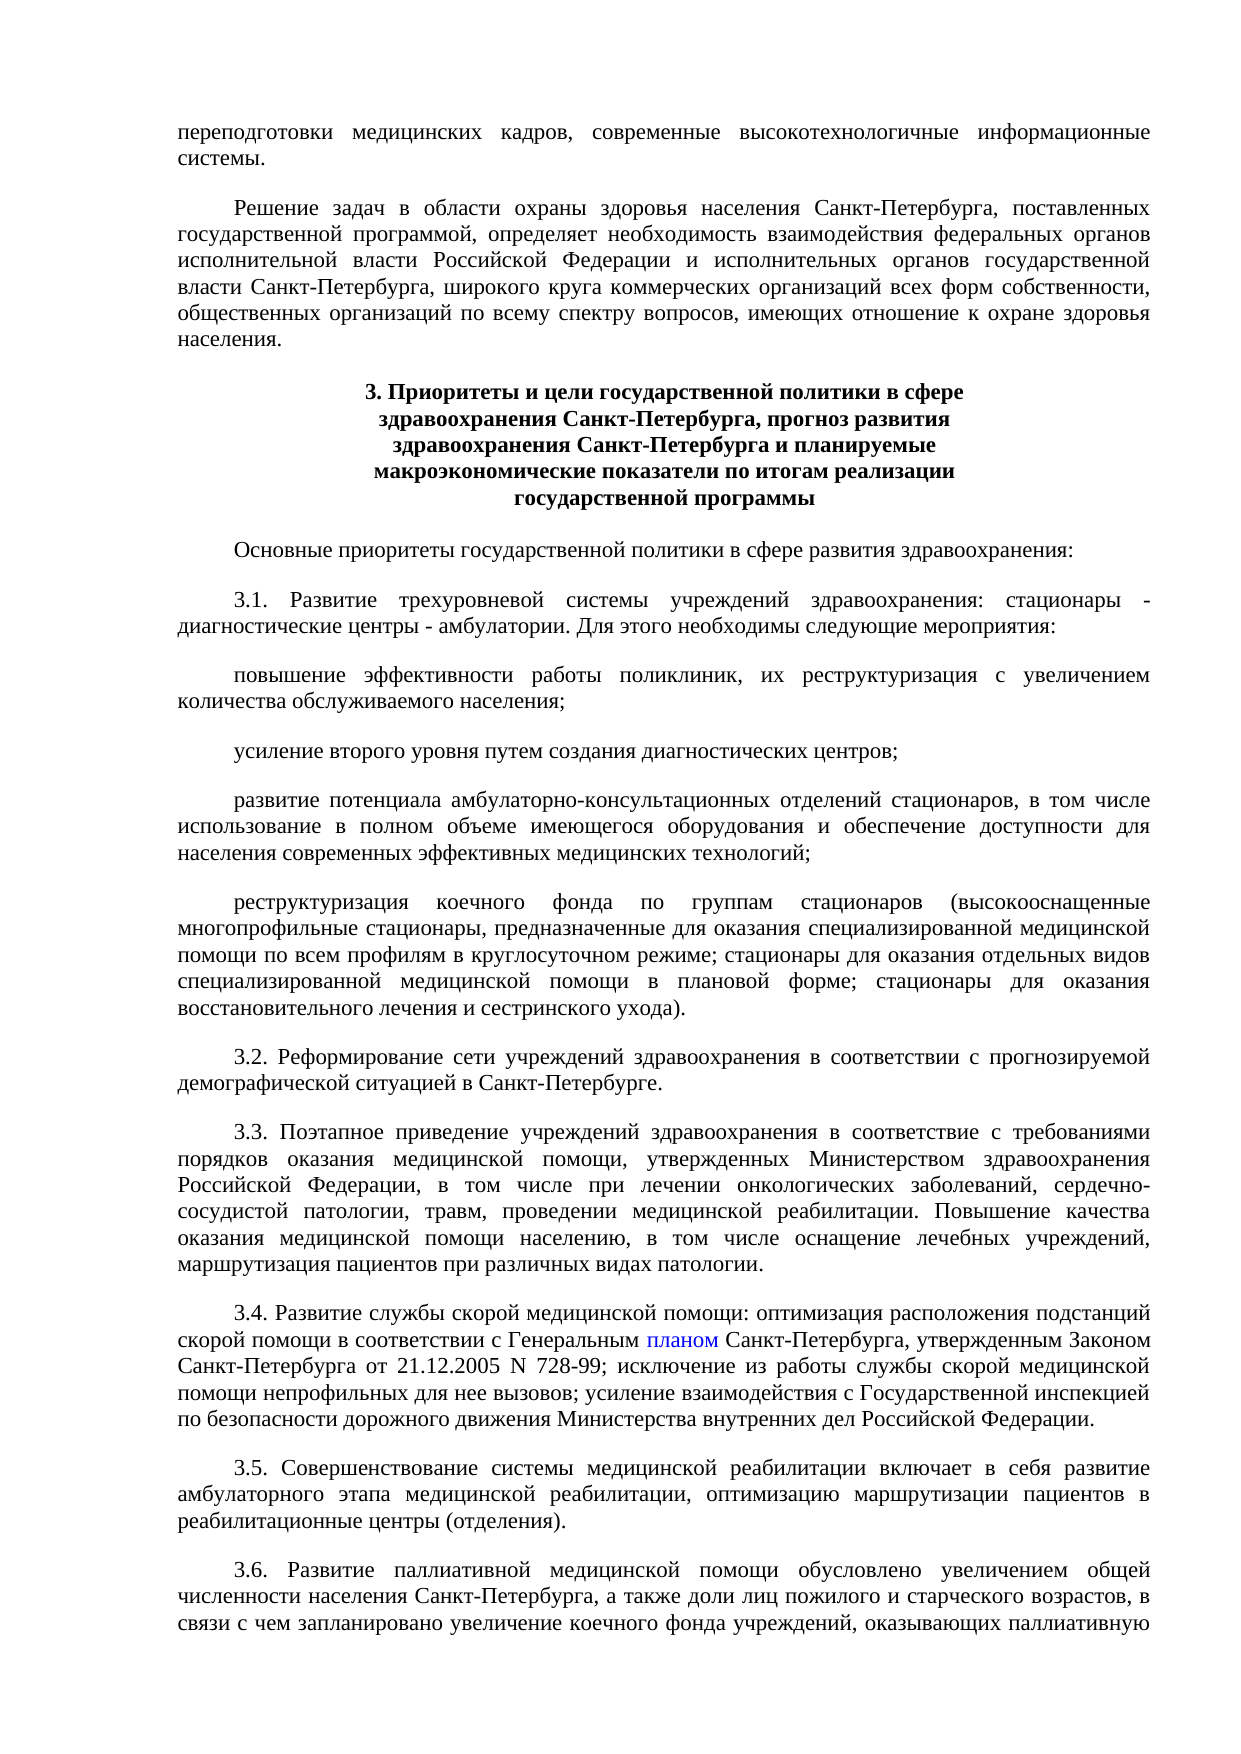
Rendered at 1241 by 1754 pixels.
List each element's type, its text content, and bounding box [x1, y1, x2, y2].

text 3.4. Развитие службы скорой медицинской помощи: оптимизация расположения подстанций скорой помощи в соответствии с Генеральным планом Санкт-Петербурга, утвержденным Законом Санкт-Петербурга от 21.12.2005 N 728-99; исключение из работы службы скорой медицинской помощи непрофильных для нее вызовов; усиление взаимодействия с Государственной инспекцией по безопасности дорожного движения Министерства внутренних дел Российской Федерации. [177, 1299, 1152, 1431]
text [177, 118, 1152, 171]
text Решение задач в области охраны здоровья населения Санкт-Петербурга, поставленных государственной программой, определяет необходимость взаимодействия федеральных органов исполнительной власти Российской Федерации и исполнительных органов государственной власти Санкт-Петербурга, широкого круга коммерческих организаций всех форм собственности, общественных организаций по всему спектру вопросов, имеющих отношение к охране здоровья населения. [177, 194, 1152, 352]
text развитие потенциала амбулаторно-консультационных отделений стационаров, в том числе использование в полном объеме имеющегося оборудования и обеспечение доступности для населения современных эффективных медицинских технологий; [177, 786, 1152, 865]
title 3. Приоритеты и цели государственной политики в сфере [177, 378, 1152, 404]
text усиление второго уровня путем создания диагностических центров; [177, 737, 1152, 763]
title здравоохранения Санкт-Петербурга и планируемые [177, 431, 1152, 457]
title здравоохранения Санкт-Петербурга, прогноз развития [177, 404, 1152, 431]
text 3.5. Совершенствование системы медицинской реабилитации включает в себя развитие амбулаторного этапа медицинской реабилитации, оптимизацию маршрутизации пациентов в реабилитационные центры (отделения). [177, 1454, 1152, 1533]
title государственной программы [177, 484, 1152, 510]
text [177, 1556, 1152, 1635]
text 3.2. Реформирование сети учреждений здравоохранения в соответствии с прогнозируемой демографической ситуацией в Санкт-Петербурге. [177, 1043, 1152, 1096]
text 3.3. Поэтапное приведение учреждений здравоохранения в соответствие с требованиями порядков оказания медицинской помощи, утвержденных Министерством здравоохранения Российской Федерации, в том числе при лечении онкологических заболеваний, сердечно-сосудистой патологии, травм, проведении медицинской реабилитации. Повышение качества оказания медицинской помощи населению, в том числе оснащение лечебных учреждений, маршрутизация пациентов при различных видах патологии. [177, 1118, 1152, 1277]
text Основные приоритеты государственной политики в сфере развития здравоохранения: [177, 536, 1152, 563]
text повышение эффективности работы поликлиник, их реструктуризация с увеличением количества обслуживаемого населения; [177, 661, 1152, 714]
text 3.1. Развитие трехуровневой системы учреждений здравоохранения: стационары - диагностические центры - амбулатории. Для этого необходимы следующие мероприятия: [177, 586, 1152, 638]
title макроэкономические показатели по итогам реализации [177, 457, 1152, 484]
text реструктуризация коечного фонда по группам стационаров (высокооснащенные многопрофильные стационары, предназначенные для оказания специализированной медицинской помощи по всем профилям в круглосуточном режиме; стационары для оказания отдельных видов специализированной медицинской помощи в плановой форме; стационары для оказания восстановительного лечения и сестринского ухода). [177, 888, 1152, 1020]
